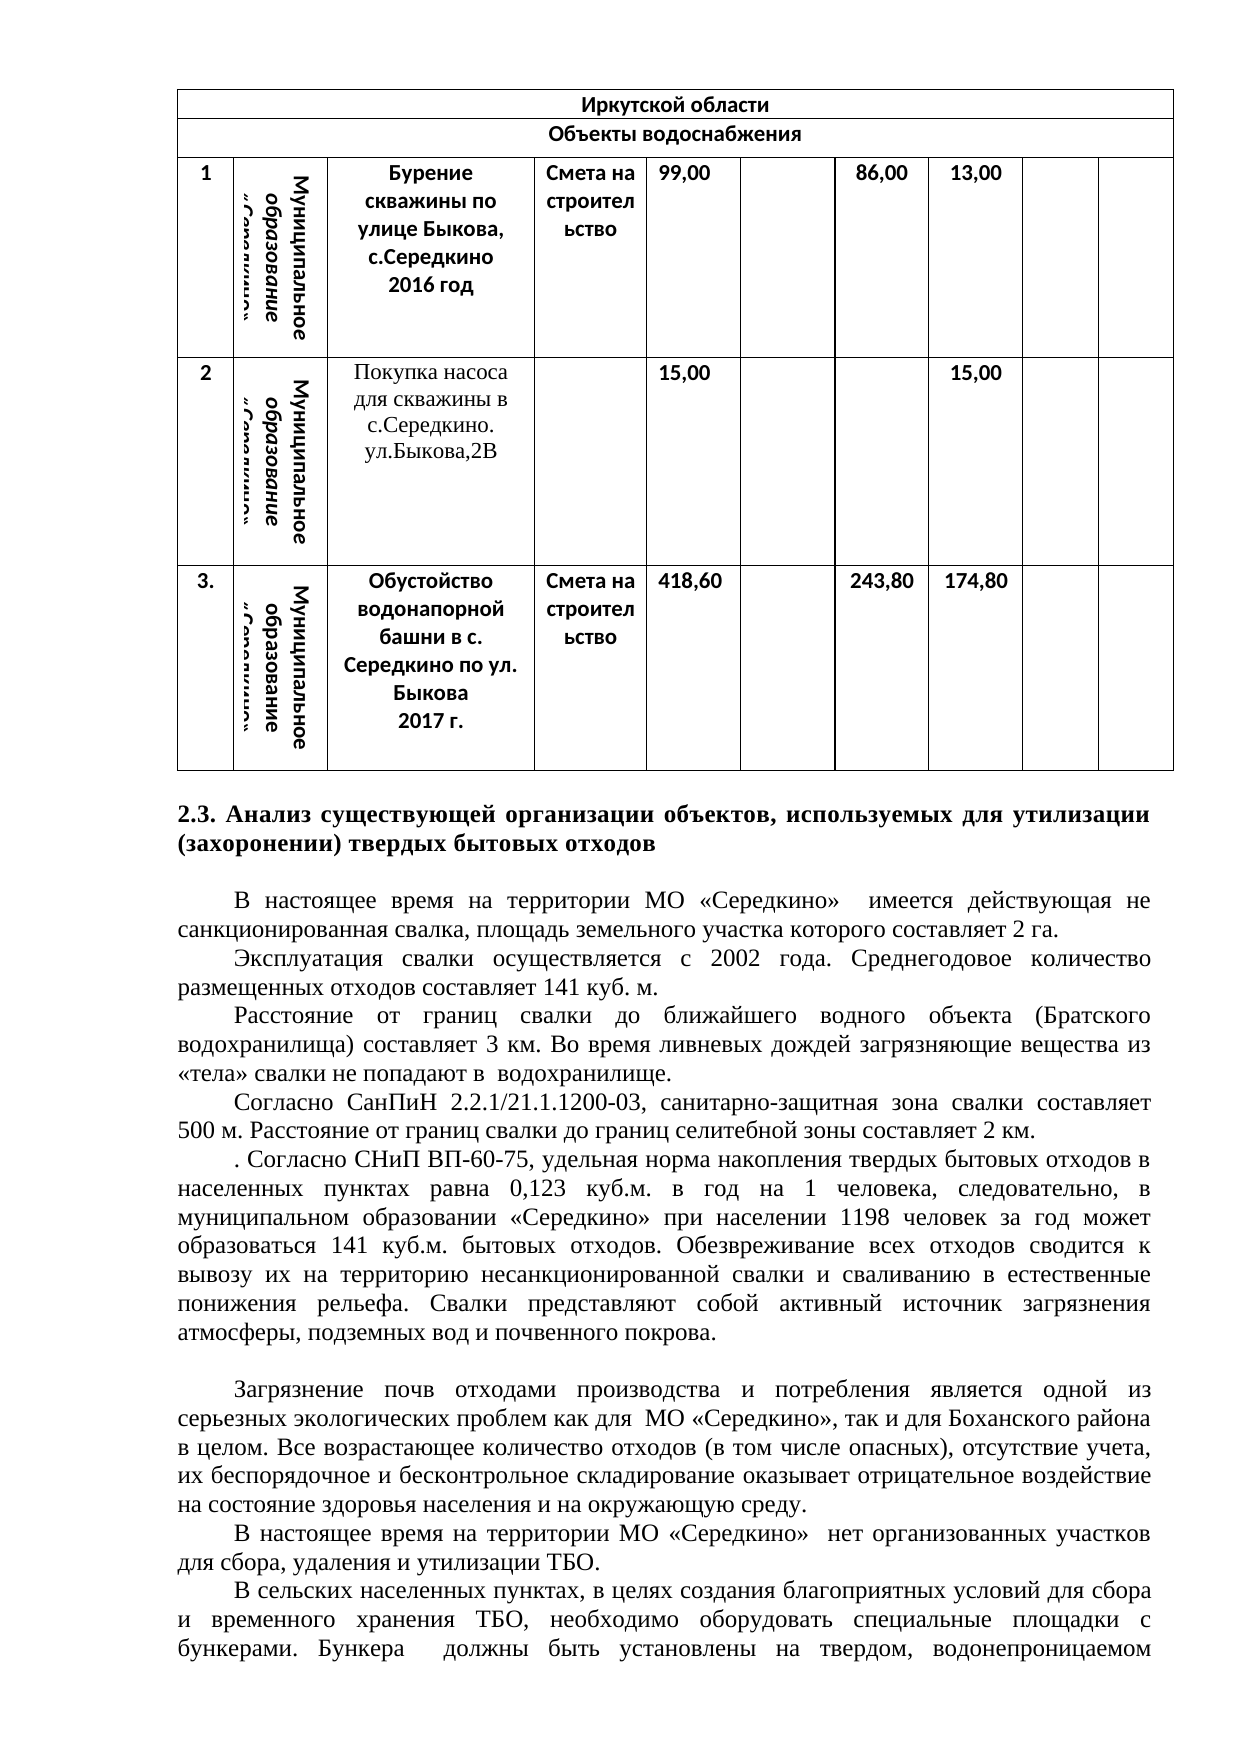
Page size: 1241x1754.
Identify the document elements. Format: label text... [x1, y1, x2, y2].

table_cell [1099, 358, 1173, 565]
table_cell Объекты водоснабжения [178, 119, 1173, 157]
table_cell [535, 358, 646, 565]
table_cell [1023, 566, 1098, 769]
table_cell 174,80 [929, 566, 1022, 769]
table_cell 15,00 [647, 358, 740, 565]
text Расстояние от границ свалки до ближайшего водного объекта (Братского водохранилища) составляет . Во время ливневых дождей загрязняющие вещества из «тела» свалки не попадают в водохранилище. [177, 1001, 1152, 1087]
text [177, 1576, 1152, 1662]
table_cell 86,00 [836, 158, 928, 357]
table_cell 418,60 [647, 566, 740, 769]
table_cell Муниципальное образование «Середкино» [234, 358, 327, 565]
text 2.3. Анализ существующей организации объектов, используемых для утилизации (захоронении) твердых бытовых отходов [177, 799, 1152, 857]
table_cell Бурение скважины по улице Быкова, с.Середкино 2016 год [328, 158, 534, 357]
table_cell [1023, 158, 1098, 357]
table_cell 3. [178, 566, 233, 769]
table_cell 99,00 [647, 158, 740, 357]
table_cell [1099, 566, 1173, 769]
table_cell Покупка насоса для скважины в с.Середкино. ул.Быкова,2В [328, 358, 534, 565]
text Загрязнение почв отходами производства и потребления является одной из серьезных экологических проблем как для МО «Середкино», так и для Боханского района в целом. Все возрастающее количество отходов (в том числе опасных), отсутствие учета, их беспорядочное и бесконтрольное складирование оказывает отрицательное воздействие на состояние здоровья населения и на окружающую среду. [177, 1374, 1152, 1518]
table_cell Обустойство водонапорной башни в с. Середкино по ул. Быкова 2017 г. [328, 566, 534, 769]
table_cell 15,00 [929, 358, 1022, 565]
text В настоящее время на территории МО «Середкино» имеется действующая не санкционированная свалка, площадь земельного участка которого составляет . [177, 886, 1152, 943]
table_cell 243,80 [836, 566, 928, 769]
table_cell 1 [178, 158, 233, 357]
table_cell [178, 90, 1173, 118]
text В настоящее время на территории МО «Середкино» нет организованных участков для сбора, удаления и утилизации ТБО. [177, 1518, 1152, 1576]
table_cell [741, 566, 834, 769]
text Эксплуатация свалки осуществляется с 2002 года. Среднегодовое количество размещенных отходов составляет . [177, 943, 1152, 1001]
table_cell [1023, 358, 1098, 565]
table_cell Смета на строительство [535, 158, 646, 357]
text Согласно СанПиН 2.2.1/21.1.1200-03, санитарно-защитная зона свалки составляет . Расстояние от границ свалки до границ селитебной зоны составляет . [177, 1087, 1152, 1144]
table_cell 13,00 [929, 158, 1022, 357]
table_cell [741, 158, 834, 357]
table_cell [741, 358, 834, 565]
text . Согласно СНиП ВП-60-75, удельная норма накопления твердых бытовых отходов в населенных пунктах равна 0,123 куб.м. в год на 1 человека, следовательно, в муниципальном образовании «Середкино» при населении 1198 человек за год может образоваться 141 куб.м. бытовых отходов. Обезвреживание всех отходов сводится к вывозу их на территорию несанкционированной свалки и сваливанию в естественные понижения рельефа. Свалки представляют собой активный источник загрязнения атмосферы, подземных вод и почвенного покрова. [177, 1144, 1152, 1346]
table_cell 2 [178, 358, 233, 565]
table_cell Муниципальное образование «Середкино» [234, 158, 327, 357]
table_cell Смета на строительство [535, 566, 646, 769]
table_cell [1099, 158, 1173, 357]
table_cell [836, 358, 928, 565]
table_cell Муниципальное образование «Середкино» [234, 566, 327, 769]
